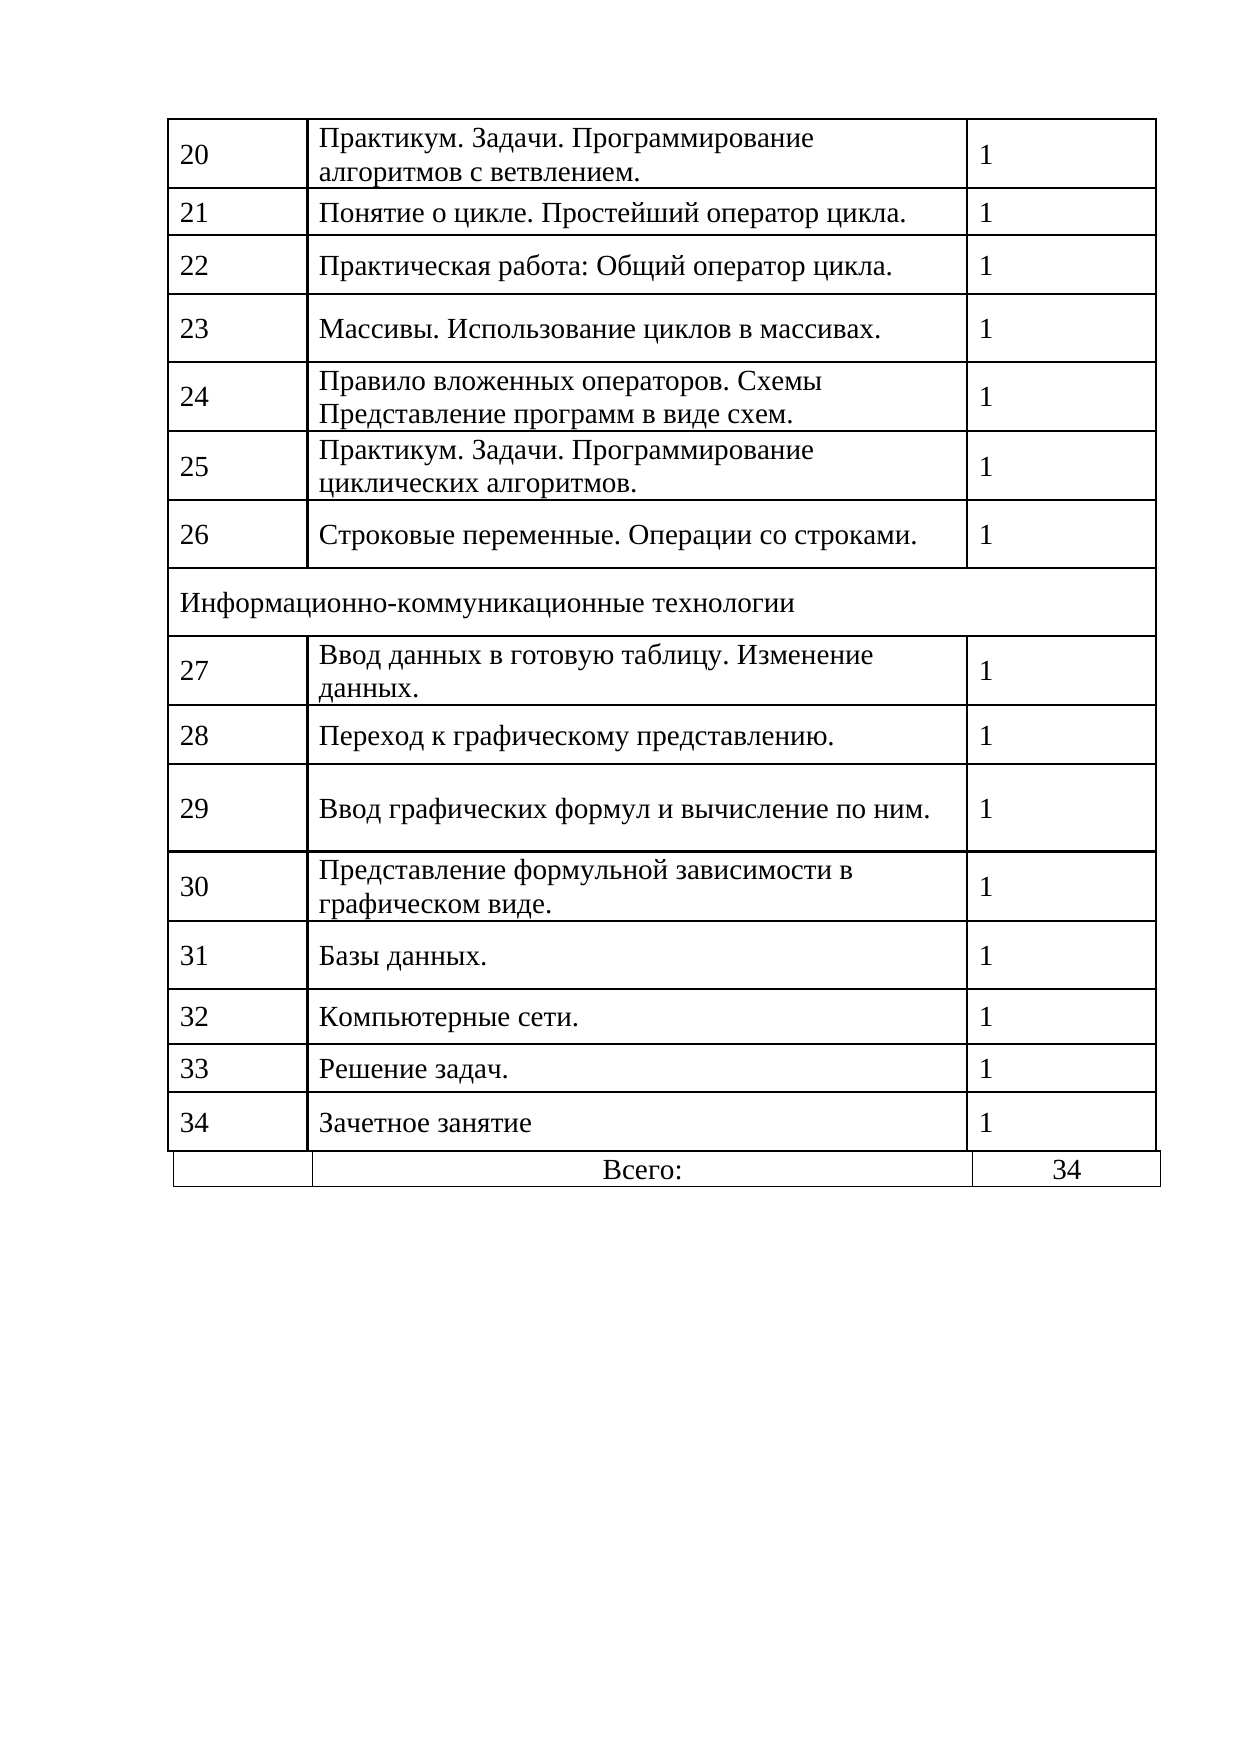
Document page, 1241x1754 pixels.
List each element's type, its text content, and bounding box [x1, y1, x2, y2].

table_cell 20 [169, 120, 306, 187]
table_cell 29 [169, 765, 306, 850]
table_cell 26 [169, 501, 306, 567]
table_cell Представление формульной зависимости в графическом виде. [309, 853, 966, 919]
table_cell Базы данных. [309, 922, 966, 987]
table_cell Понятие о цикле. Простейший оператор цикла. [309, 189, 966, 234]
table_cell Строковые переменные. Операции со строками. [309, 501, 966, 567]
table_cell Практическая работа: Общий оператор цикла. [309, 236, 966, 293]
table_cell 1 [968, 990, 1155, 1043]
table_cell 22 [169, 236, 306, 293]
table_cell Правило вложенных операторов. Схемы Представление программ в виде схем. [309, 363, 966, 430]
table_cell Практикум. Задачи. Программирование алгоритмов с ветвлением. [309, 120, 966, 187]
table_cell 24 [169, 363, 306, 430]
table_cell Решение задач. [309, 1045, 966, 1091]
table_cell 21 [169, 189, 306, 234]
table_cell 1 [968, 637, 1155, 704]
table_cell 23 [169, 295, 306, 361]
table_cell Практикум. Задачи. Программирование циклических алгоритмов. [309, 432, 966, 499]
table_cell 30 [169, 853, 306, 919]
table_cell 1 [968, 295, 1155, 361]
table_cell 1 [968, 853, 1155, 919]
table_cell 27 [169, 637, 306, 704]
table_cell 1 [968, 189, 1155, 234]
table_cell Ввод данных в готовую таблицу. Изменение данных. [309, 637, 966, 704]
table_cell Информационно-коммуникационные технологии [169, 569, 1155, 635]
table_cell 1 [968, 1045, 1155, 1091]
table_cell Компьютерные сети. [309, 990, 966, 1043]
table_cell [174, 1152, 185, 1186]
table_cell 28 [169, 706, 306, 763]
table_cell 1 [968, 1093, 1155, 1150]
table_cell Переход к графическому представлению. [309, 706, 966, 763]
table_cell 1 [968, 432, 1155, 499]
table_cell Зачетное занятие [309, 1093, 966, 1150]
table_cell Массивы. Использование циклов в массивах. [309, 295, 966, 361]
table_cell 1 [968, 236, 1155, 293]
table_cell [301, 1152, 312, 1186]
table_cell 1 [968, 706, 1155, 763]
table_cell 1 [968, 922, 1155, 987]
table_cell Ввод графических формул и вычисление по ним. [309, 765, 966, 850]
table_cell 1 [968, 765, 1155, 850]
table_cell 31 [169, 922, 306, 987]
table_cell 33 [169, 1045, 306, 1091]
table_cell 1 [968, 120, 1155, 187]
table_cell 1 [968, 363, 1155, 430]
table_cell 1 [968, 501, 1155, 567]
table_cell 32 [169, 990, 306, 1043]
table_cell 25 [169, 432, 306, 499]
table_cell 34 [169, 1093, 306, 1150]
